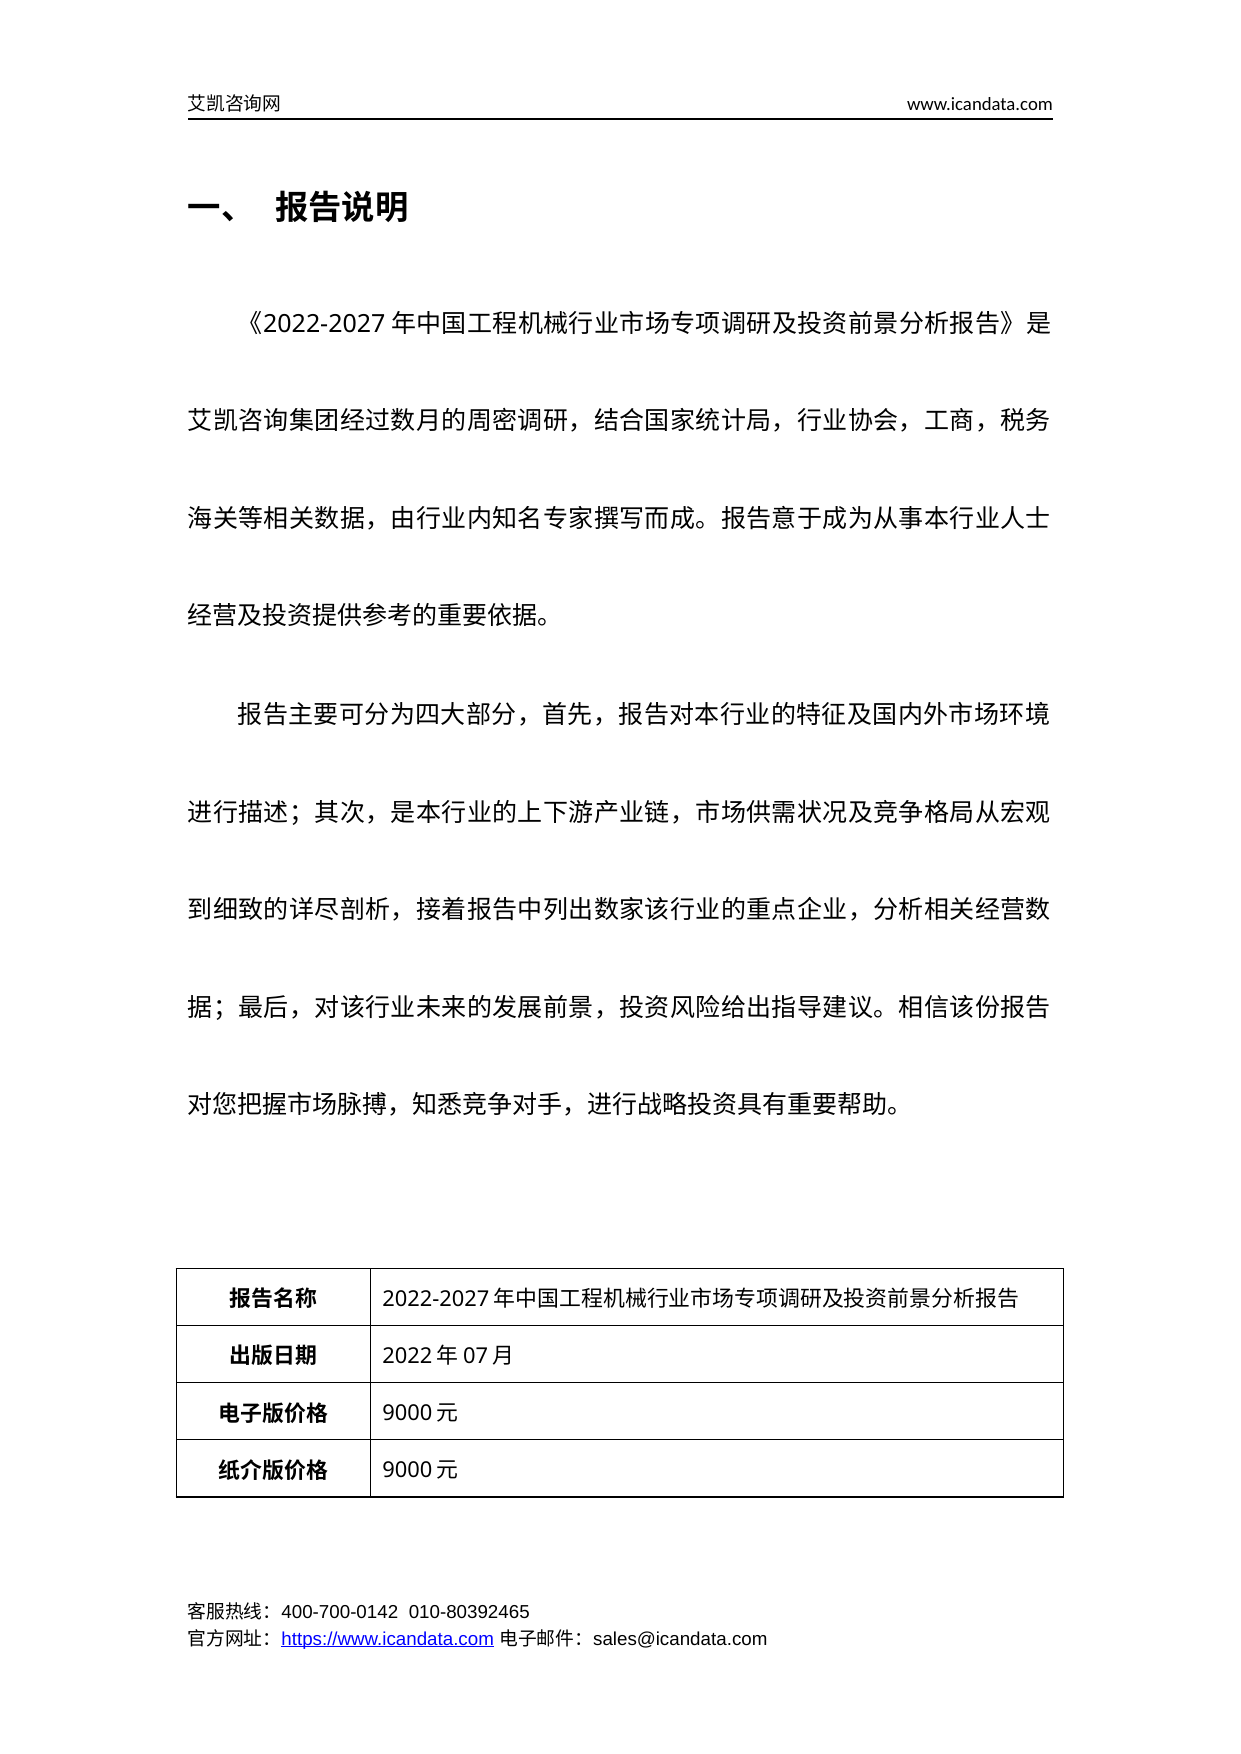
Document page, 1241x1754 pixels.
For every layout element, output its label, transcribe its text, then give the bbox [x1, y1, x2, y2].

table_cell 2022年07月 [371, 1326, 1063, 1382]
table_cell 纸介版价格 [177, 1440, 370, 1496]
table_cell 出版日期 [177, 1326, 370, 1382]
table_cell 9000元 [371, 1440, 1063, 1496]
table_cell 9000元 [371, 1383, 1063, 1439]
text 报告主要可分为四大部分，首先，报告对本行业的特征及国内外市场环境进行描述；其次，是本行业的上下游产业链，市场供需状况及竞争格局从宏观到细致的详尽剖析，接着报告中列出数家该行业的重点企业，分析相关经营数据；最后，对该行业未来的发展前景，投资风险给出指导建议。相信该份报告对您把握市场脉搏，知悉竞争对手，进行战略投资具有重要帮助。 [187, 681, 1053, 1136]
text 《2022-2027年中国工程机械行业市场专项调研及投资前景分析报告》是艾凯咨询集团经过数月的周密调研，结合国家统计局，行业协会，工商，税务海关等相关数据，由行业内知名专家撰写而成。报告意于成为从事本行业人士经营及投资提供参考的重要依据。 [187, 289, 1053, 646]
table_header 2022-2027年中国工程机械行业市场专项调研及投资前景分析报告 [371, 1269, 1063, 1325]
subtitle 报告说明 [187, 172, 1053, 237]
table_header 报告名称 [177, 1269, 370, 1325]
table_cell 电子版价格 [177, 1383, 370, 1439]
